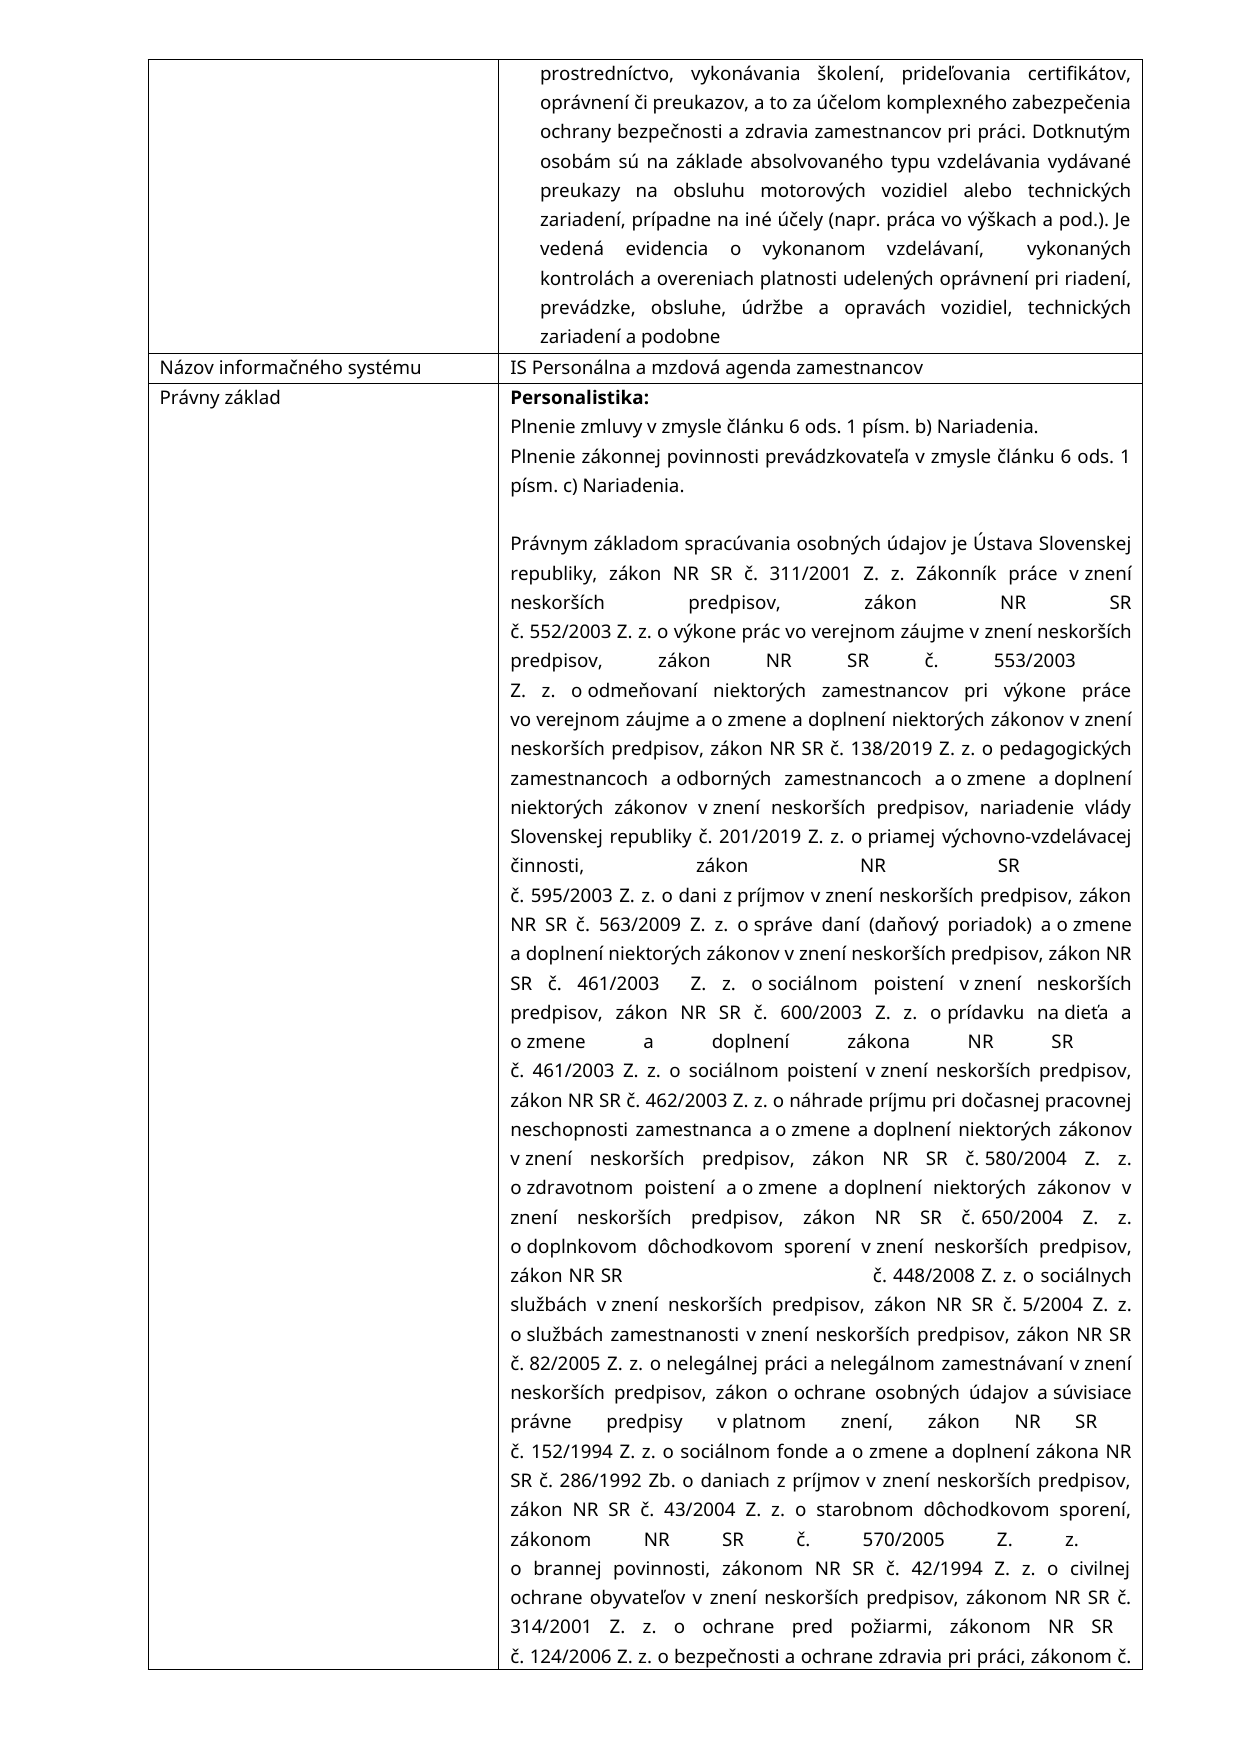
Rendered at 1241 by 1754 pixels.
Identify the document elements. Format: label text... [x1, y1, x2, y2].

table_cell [499, 384, 1142, 1668]
table_cell Právny základ [149, 384, 498, 1668]
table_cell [149, 60, 498, 353]
table_cell IS Personálna a mzdová agenda zamestnancov [499, 354, 1142, 383]
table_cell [499, 60, 1142, 353]
table_cell Názov informačného systému [149, 354, 498, 383]
